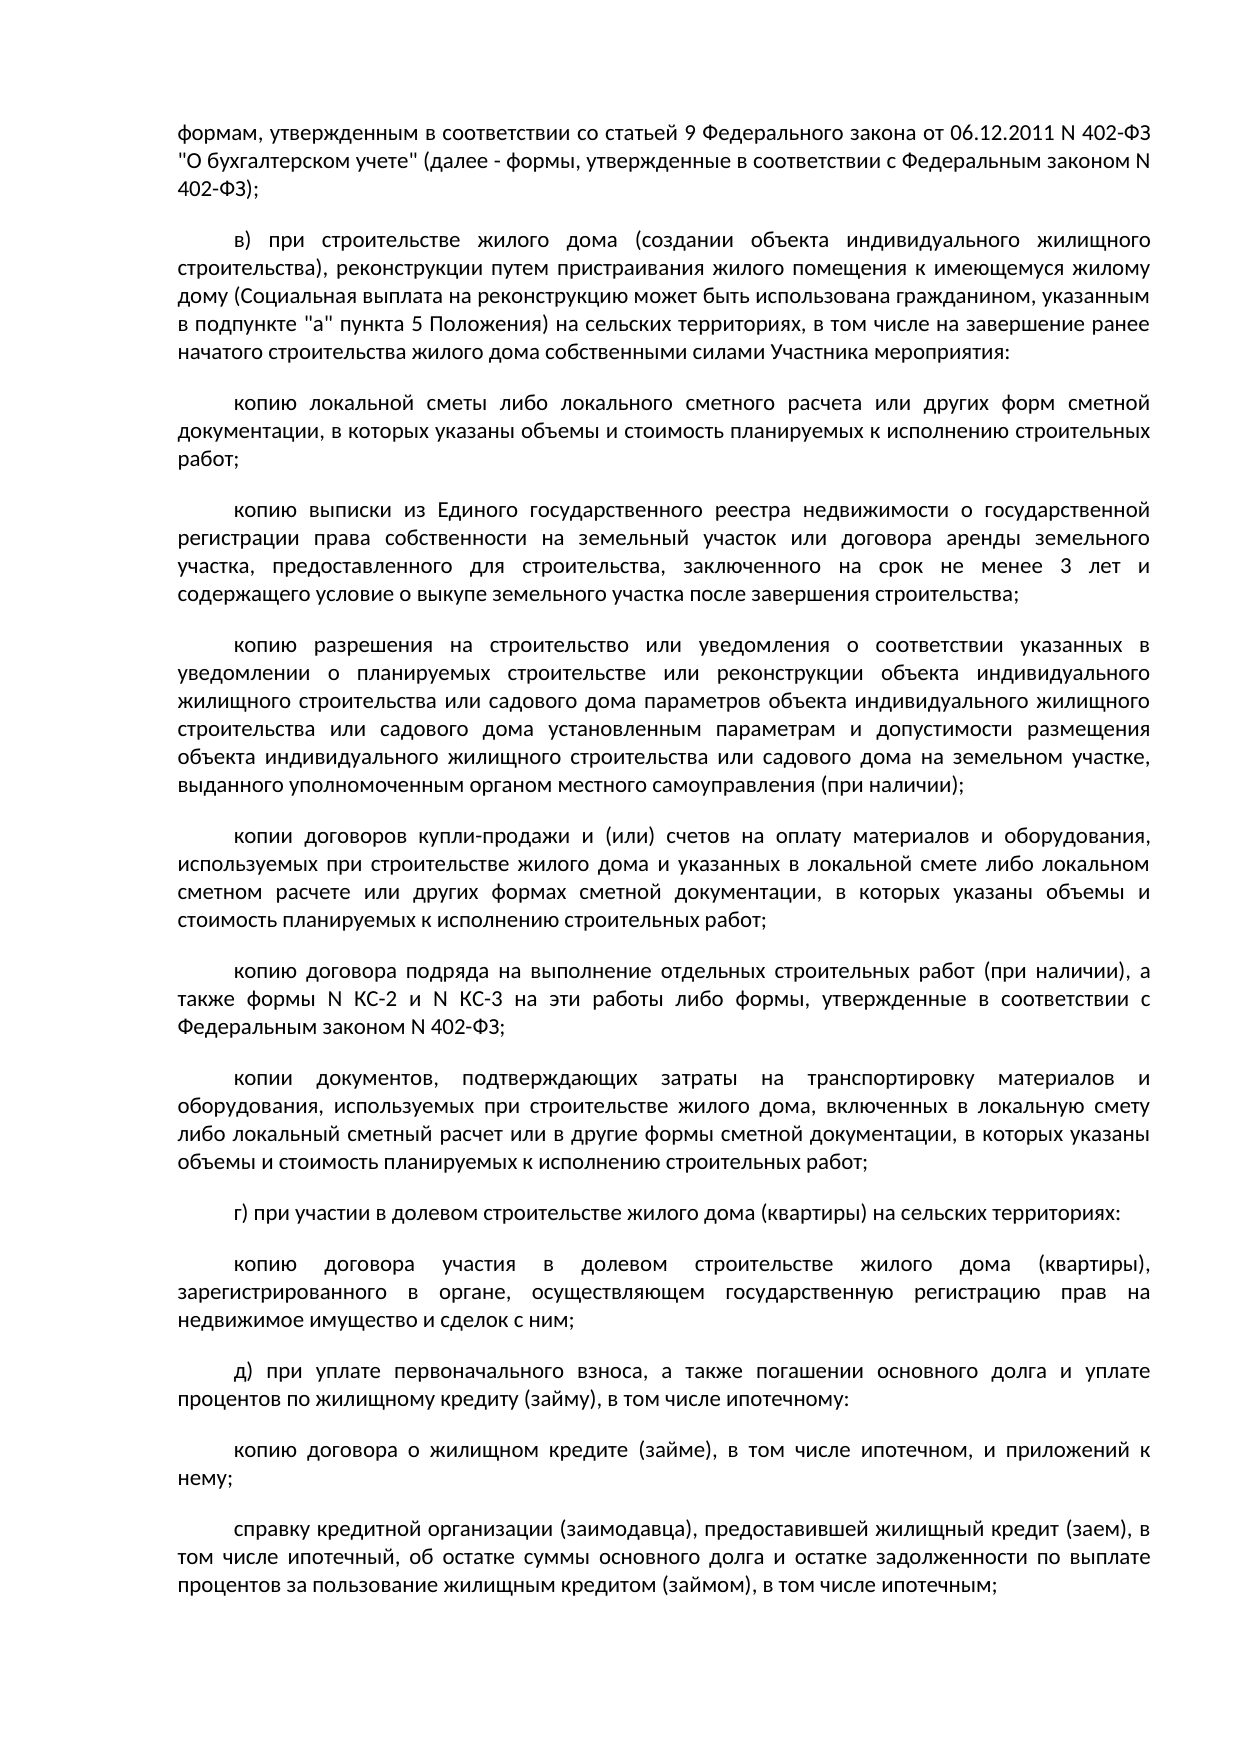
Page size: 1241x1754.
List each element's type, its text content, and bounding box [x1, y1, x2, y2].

text копии документов, подтверждающих затраты на транспортировку материалов и оборудования, используемых при строительстве жилого дома, включенных в локальную смету либо локальный сметный расчет или в другие формы сметной документации, в которых указаны объемы и стоимость планируемых к исполнению строительных работ; [177, 1063, 1152, 1175]
text копию разрешения на строительство или уведомления о соответствии указанных в уведомлении о планируемых строительстве или реконструкции объекта индивидуального жилищного строительства или садового дома параметров объекта индивидуального жилищного строительства или садового дома установленным параметрам и допустимости размещения объекта индивидуального жилищного строительства или садового дома на земельном участке, выданного уполномоченным органом местного самоуправления (при наличии); [177, 630, 1152, 798]
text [177, 118, 1152, 202]
text копию договора о жилищном кредите (займе), в том числе ипотечном, и приложений к нему; [177, 1435, 1152, 1491]
text копии договоров купли-продажи и (или) счетов на оплату материалов и оборудования, используемых при строительстве жилого дома и указанных в локальной смете либо локальном сметном расчете или других формах сметной документации, в которых указаны объемы и стоимость планируемых к исполнению строительных работ; [177, 821, 1152, 933]
text копию договора подряда на выполнение отдельных строительных работ (при наличии), а также формы N КС-2 и N КС-3 на эти работы либо формы, утвержденные в соответствии с Федеральным законом N 402-ФЗ; [177, 956, 1152, 1040]
text г) при участии в долевом строительстве жилого дома (квартиры) на сельских территориях: [177, 1198, 1152, 1226]
text копию выписки из Единого государственного реестра недвижимости о государственной регистрации права собственности на земельный участок или договора аренды земельного участка, предоставленного для строительства, заключенного на срок не менее 3 лет и содержащего условие о выкупе земельного участка после завершения строительства; [177, 495, 1152, 607]
text в) при строительстве жилого дома (создании объекта индивидуального жилищного строительства), реконструкции путем пристраивания жилого помещения к имеющемуся жилому дому (Социальная выплата на реконструкцию может быть использована гражданином, указанным в подпункте "а" пункта 5 Положения) на сельских территориях, в том числе на завершение ранее начатого строительства жилого дома собственными силами Участника мероприятия: [177, 225, 1152, 365]
text копию договора участия в долевом строительстве жилого дома (квартиры), зарегистрированного в органе, осуществляющем государственную регистрацию прав на недвижимое имущество и сделок с ним; [177, 1249, 1152, 1333]
text справку кредитной организации (заимодавца), предоставившей жилищный кредит (заем), в том числе ипотечный, об остатке суммы основного долга и остатке задолженности по выплате процентов за пользование жилищным кредитом (займом), в том числе ипотечным; [177, 1514, 1152, 1598]
text д) при уплате первоначального взноса, а также погашении основного долга и уплате процентов по жилищному кредиту (займу), в том числе ипотечному: [177, 1356, 1152, 1412]
